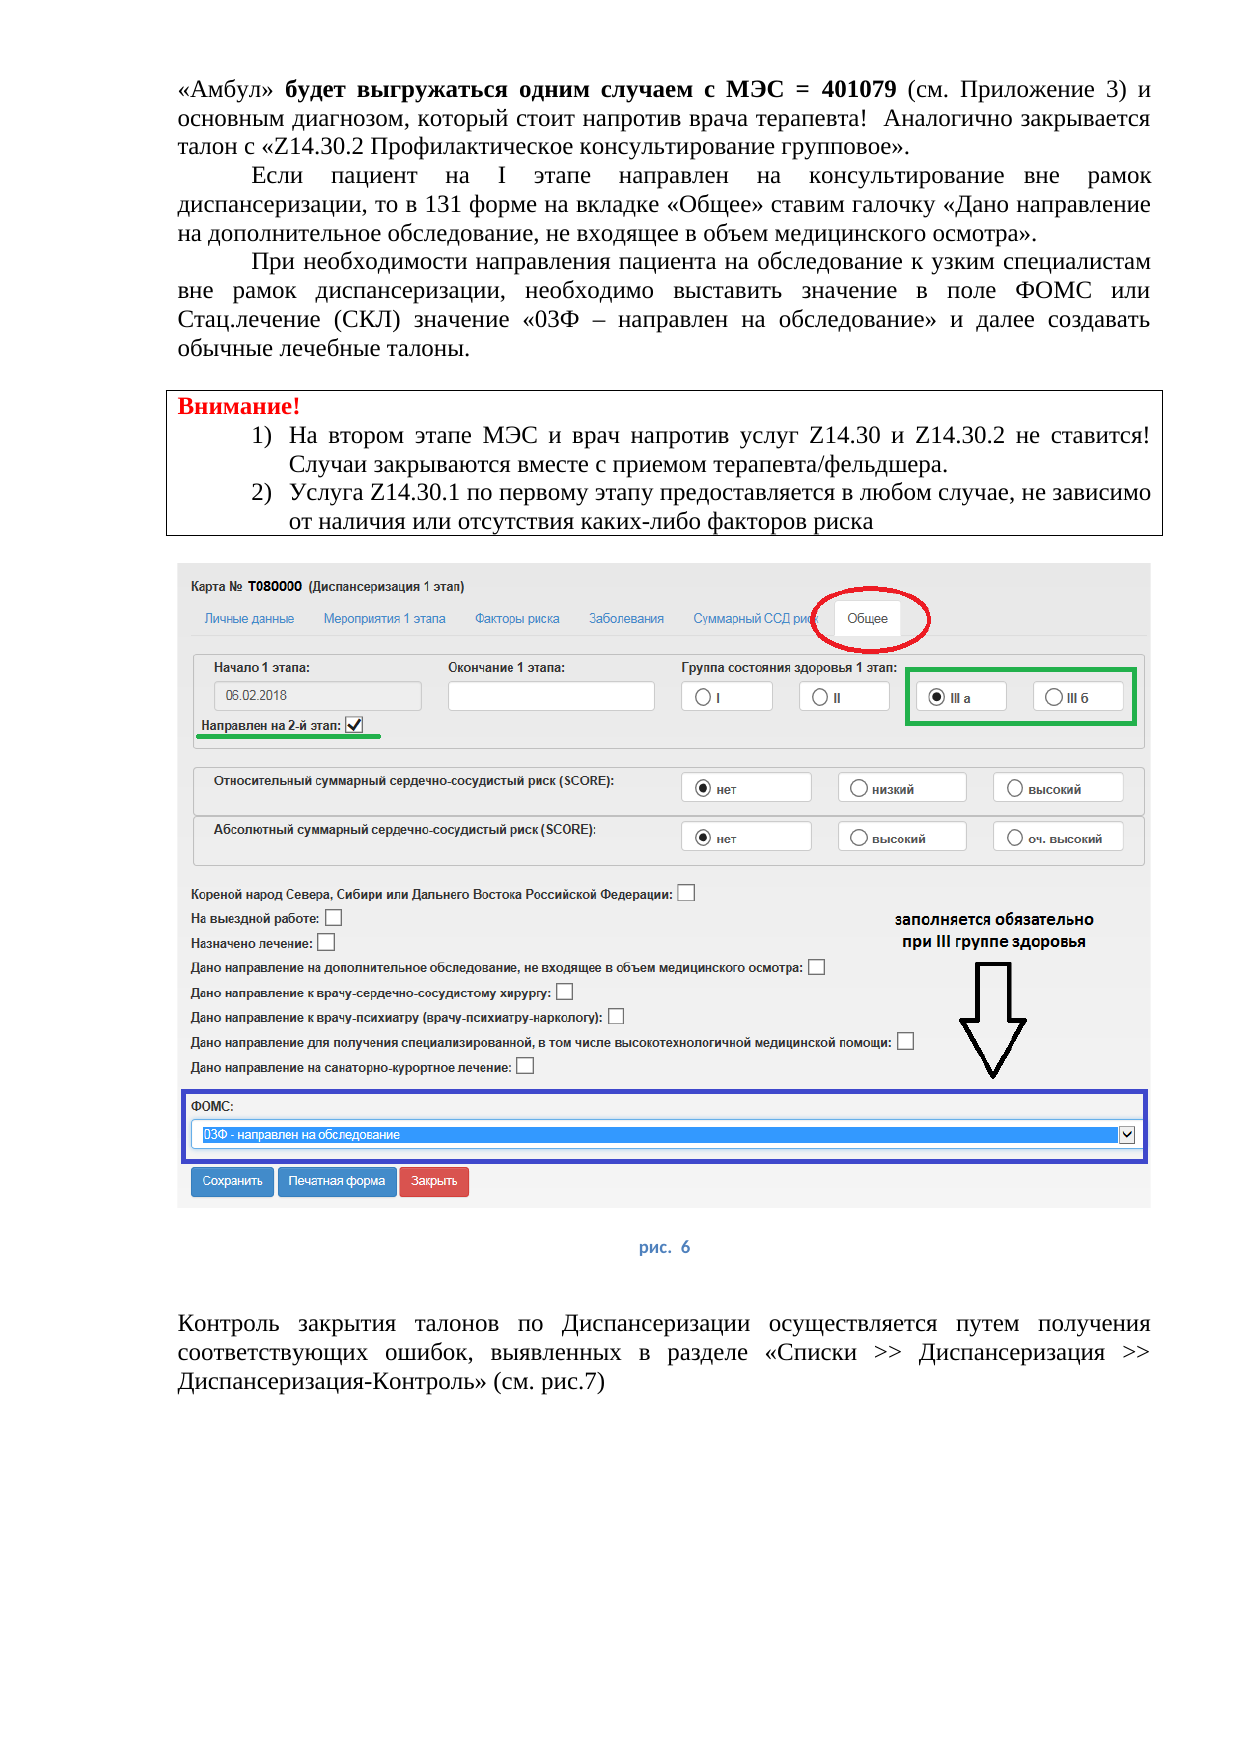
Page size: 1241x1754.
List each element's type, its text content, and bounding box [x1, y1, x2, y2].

table_header Внимание! На втором этапе МЭС и врач напротив услуг Z14.30 и Z14.30.2 не ставится! Случаи закрываются вместе с приемом терапевта/фельдшера. Услуга Z14.30.1 по первому этапу предоставляется в любом случае, не зависимо от наличия или отсутствия каких-либо факторов риска [167, 391, 1162, 535]
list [177, 74, 1152, 160]
text Контроль закрытия талонов по Диспансеризации осуществляется путем получения соответствующих ошибок, выявленных в разделе «Списки >> Диспансеризация >> Диспансеризация-Контроль» (см. рис.7) [177, 1308, 1152, 1394]
text рис. 6 [177, 1236, 1152, 1259]
list Если пациент на I этапе направлен на консультирование вне рамок диспансеризации, то в 131 форме на вкладке «Общее» ставим галочку «Дано направление на дополнительное обследование, не входящее в объем медицинского осмотра». [177, 160, 1152, 246]
list При необходимости направления пациента на обследование к узким специалистам вне рамок диспансеризации, необходимо выставить значение в поле ФОМС или Стац.лечение (СКЛ) значение «03Ф – направлен на обследование» и далее создавать обычные лечебные талоны. [177, 246, 1152, 361]
picture [177, 563, 1151, 1208]
